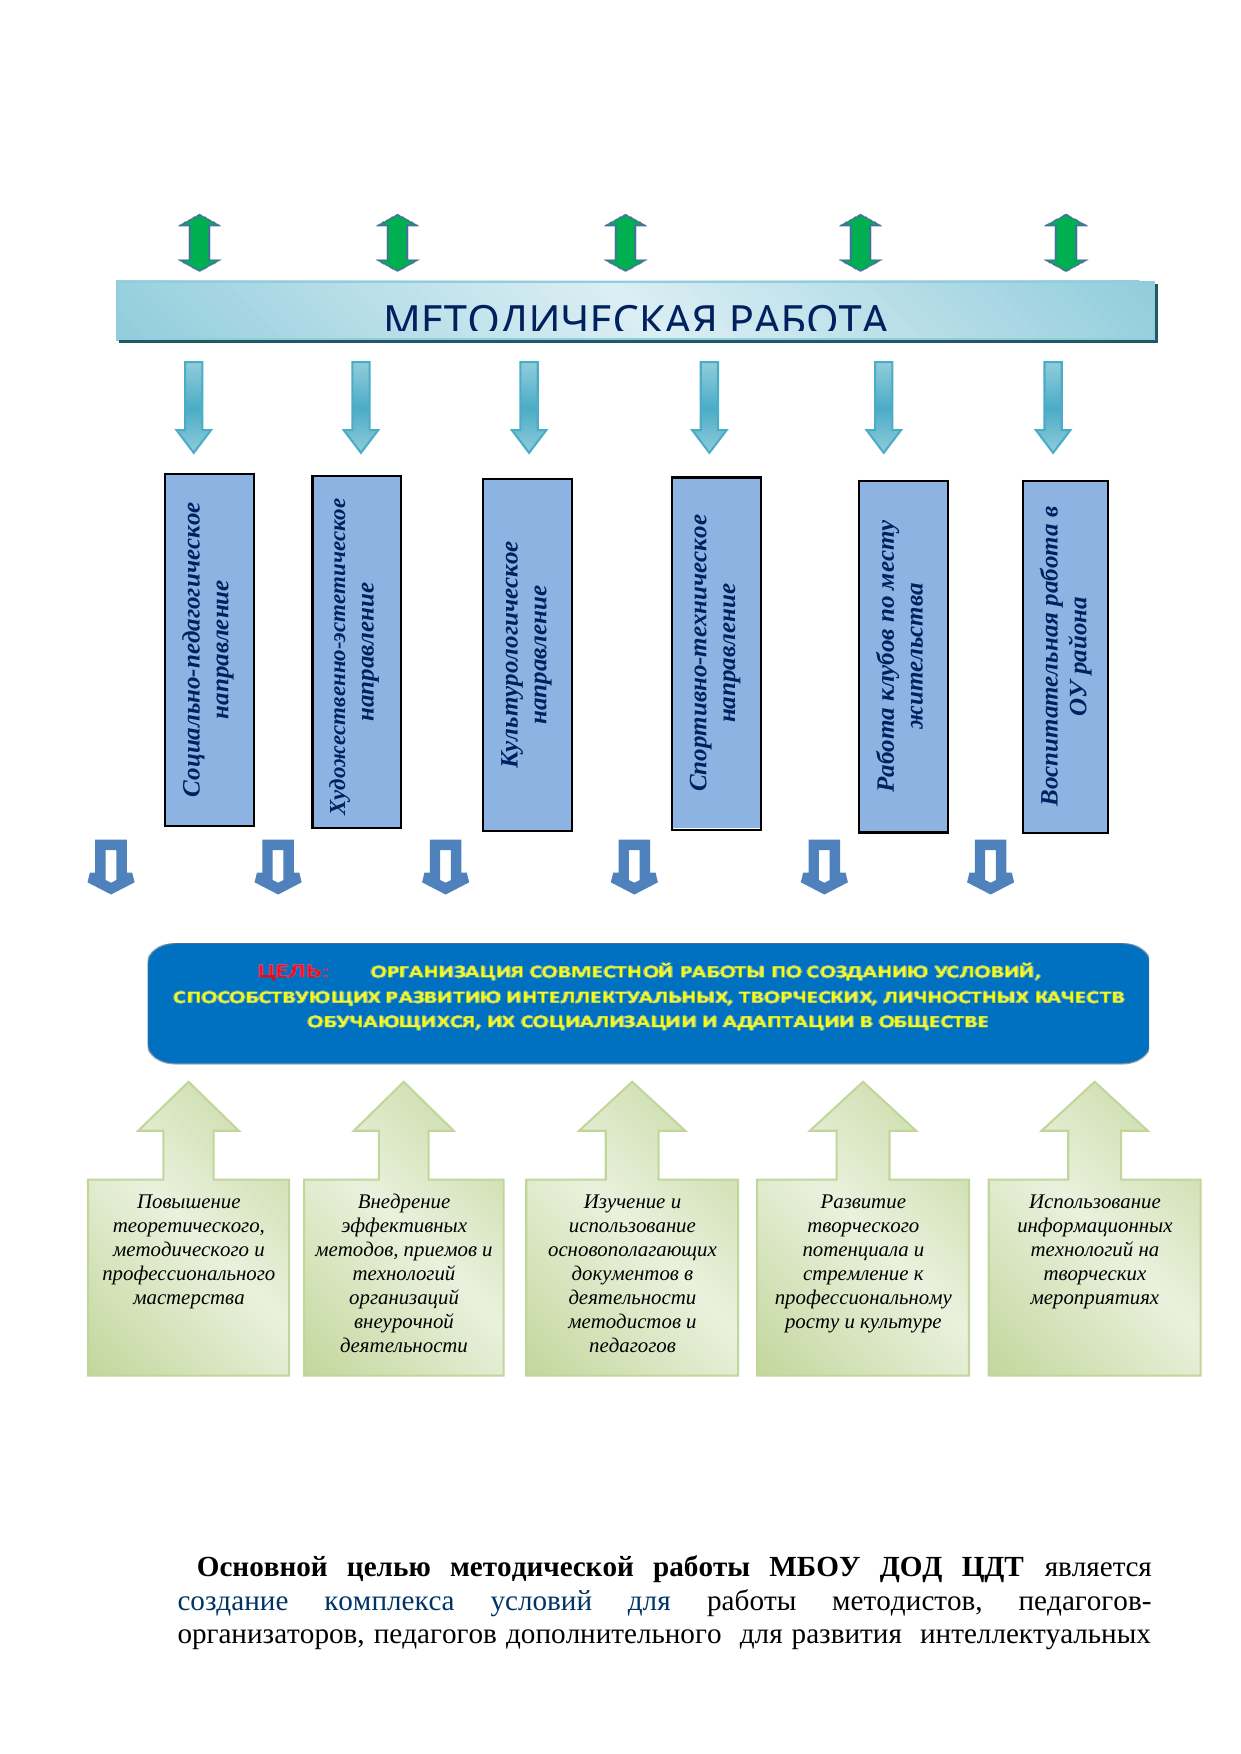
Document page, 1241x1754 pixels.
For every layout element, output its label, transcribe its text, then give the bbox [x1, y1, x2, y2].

picture [603, 213, 649, 272]
table_header Воспитательная работа в ОУ района [1024, 482, 1107, 832]
table_header Работа клубов по месту жительства [860, 482, 947, 831]
picture [838, 213, 884, 272]
picture [1043, 213, 1090, 272]
table_header Спортивно-техническое направление [673, 479, 760, 828]
picture [177, 213, 223, 272]
picture [147, 943, 1150, 1066]
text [177, 1549, 1152, 1650]
table_header Художественно-эстетическое направление [314, 477, 400, 827]
picture [375, 213, 421, 272]
table_header Социально-педагогическое направление [166, 475, 253, 825]
table_header Культурологическое направление [484, 480, 571, 830]
